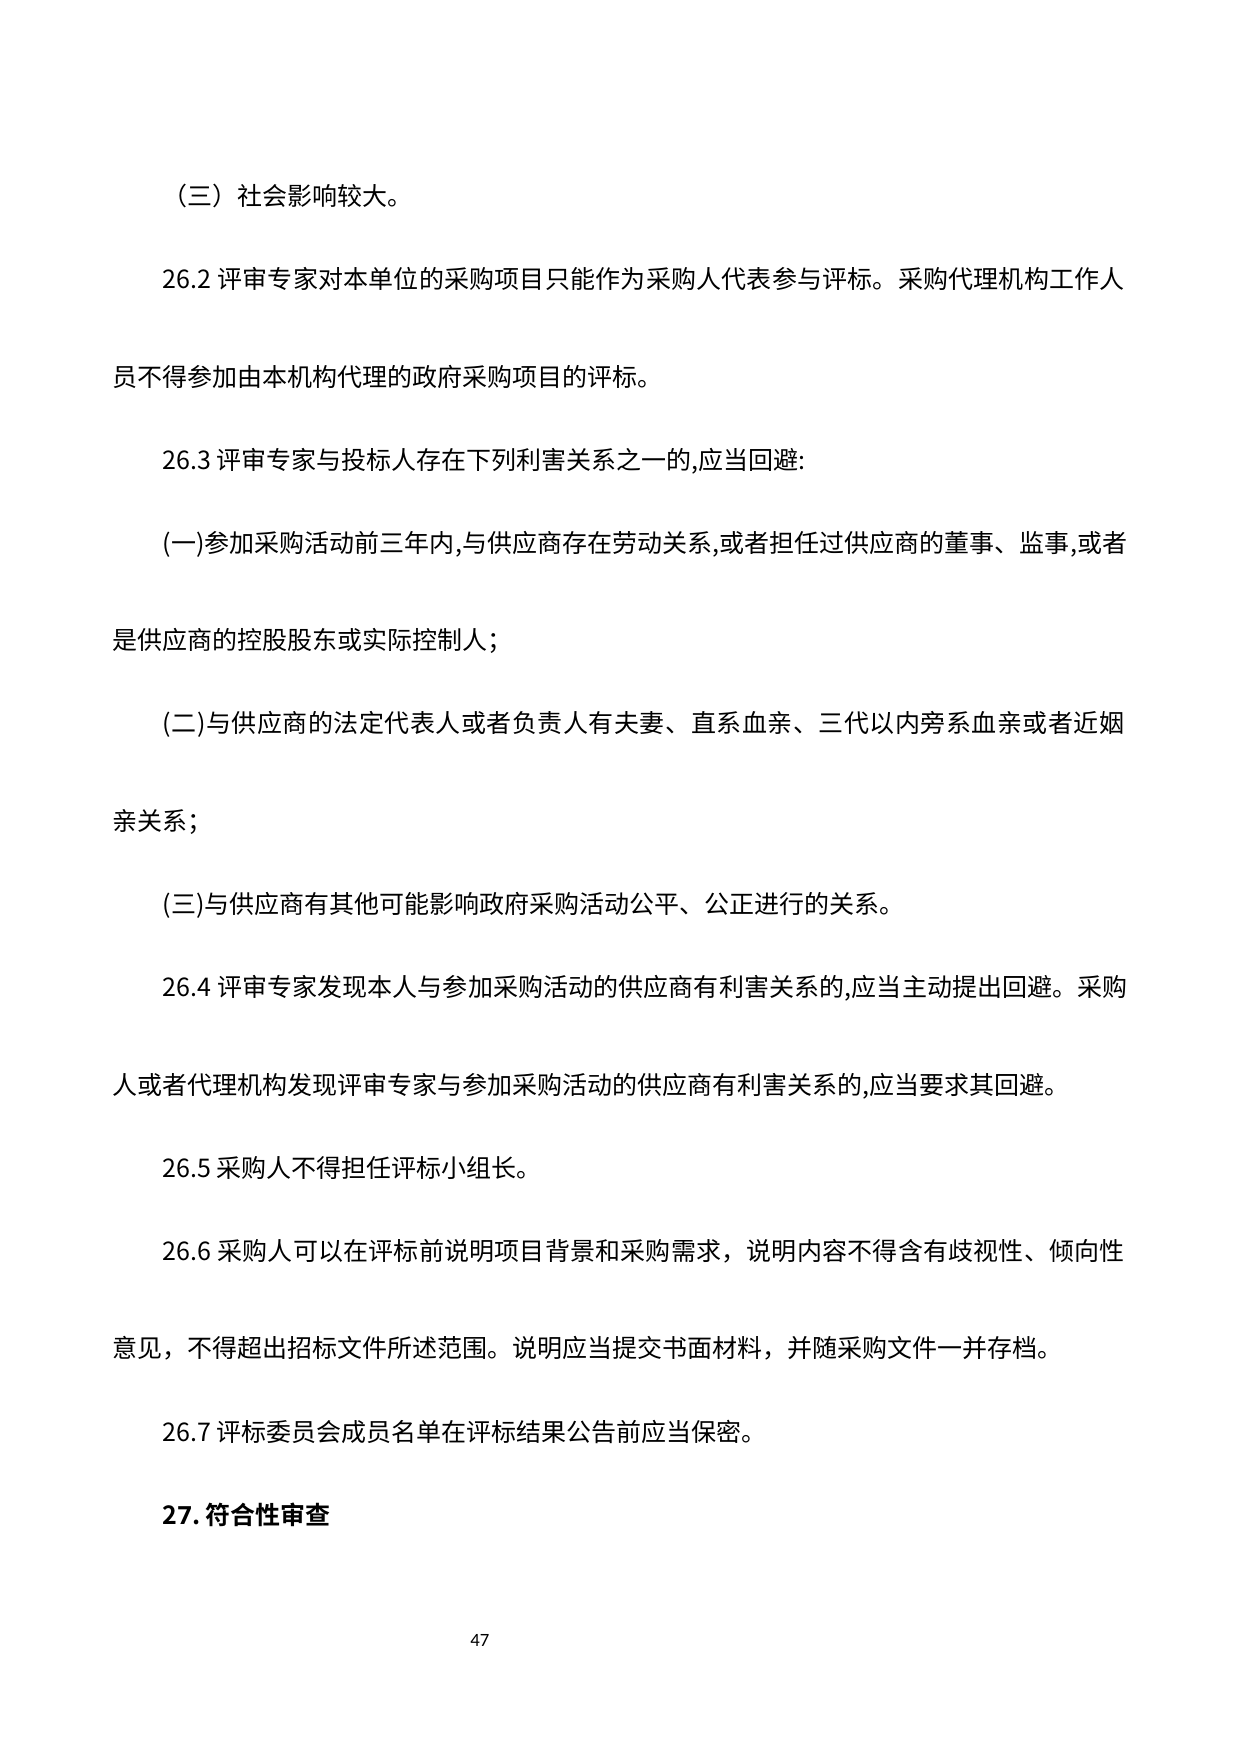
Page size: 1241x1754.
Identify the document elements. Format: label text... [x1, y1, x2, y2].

text 26.4 评审专家发现本人与参加采购活动的供应商有利害关系的,应当主动提出回避。采购人或者代理机构发现评审专家与参加采购活动的供应商有利害关系的,应当要求其回避。 [112, 953, 1128, 1116]
text 26.2 评审专家对本单位的采购项目只能作为采购人代表参与评标。采购代理机构工作人员不得参加由本机构代理的政府采购项目的评标。 [112, 245, 1128, 408]
text 26.3 评审专家与投标人存在下列利害关系之一的,应当回避: [112, 426, 1128, 491]
text 26.7 评标委员会成员名单在评标结果公告前应当保密。 [112, 1398, 1128, 1463]
text 26.6 采购人可以在评标前说明项目背景和采购需求，说明内容不得含有歧视性、倾向性意见，不得超出招标文件所述范围。说明应当提交书面材料，并随采购文件一并存档。 [112, 1217, 1128, 1379]
text (二)与供应商的法定代表人或者负责人有夫妻、直系血亲、三代以内旁系血亲或者近姻亲关系； [112, 689, 1128, 852]
text (一)参加采购活动前三年内,与供应商存在劳动关系,或者担任过供应商的董事、监事,或者是供应商的控股股东或实际控制人； [112, 509, 1128, 671]
text (三)与供应商有其他可能影响政府采购活动公平、公正进行的关系。 [112, 870, 1128, 935]
text 27. 符合性审查 [112, 1481, 1128, 1546]
text 26.5 采购人不得担任评标小组长。 [112, 1134, 1128, 1199]
text （三）社会影响较大。 [112, 162, 1128, 227]
